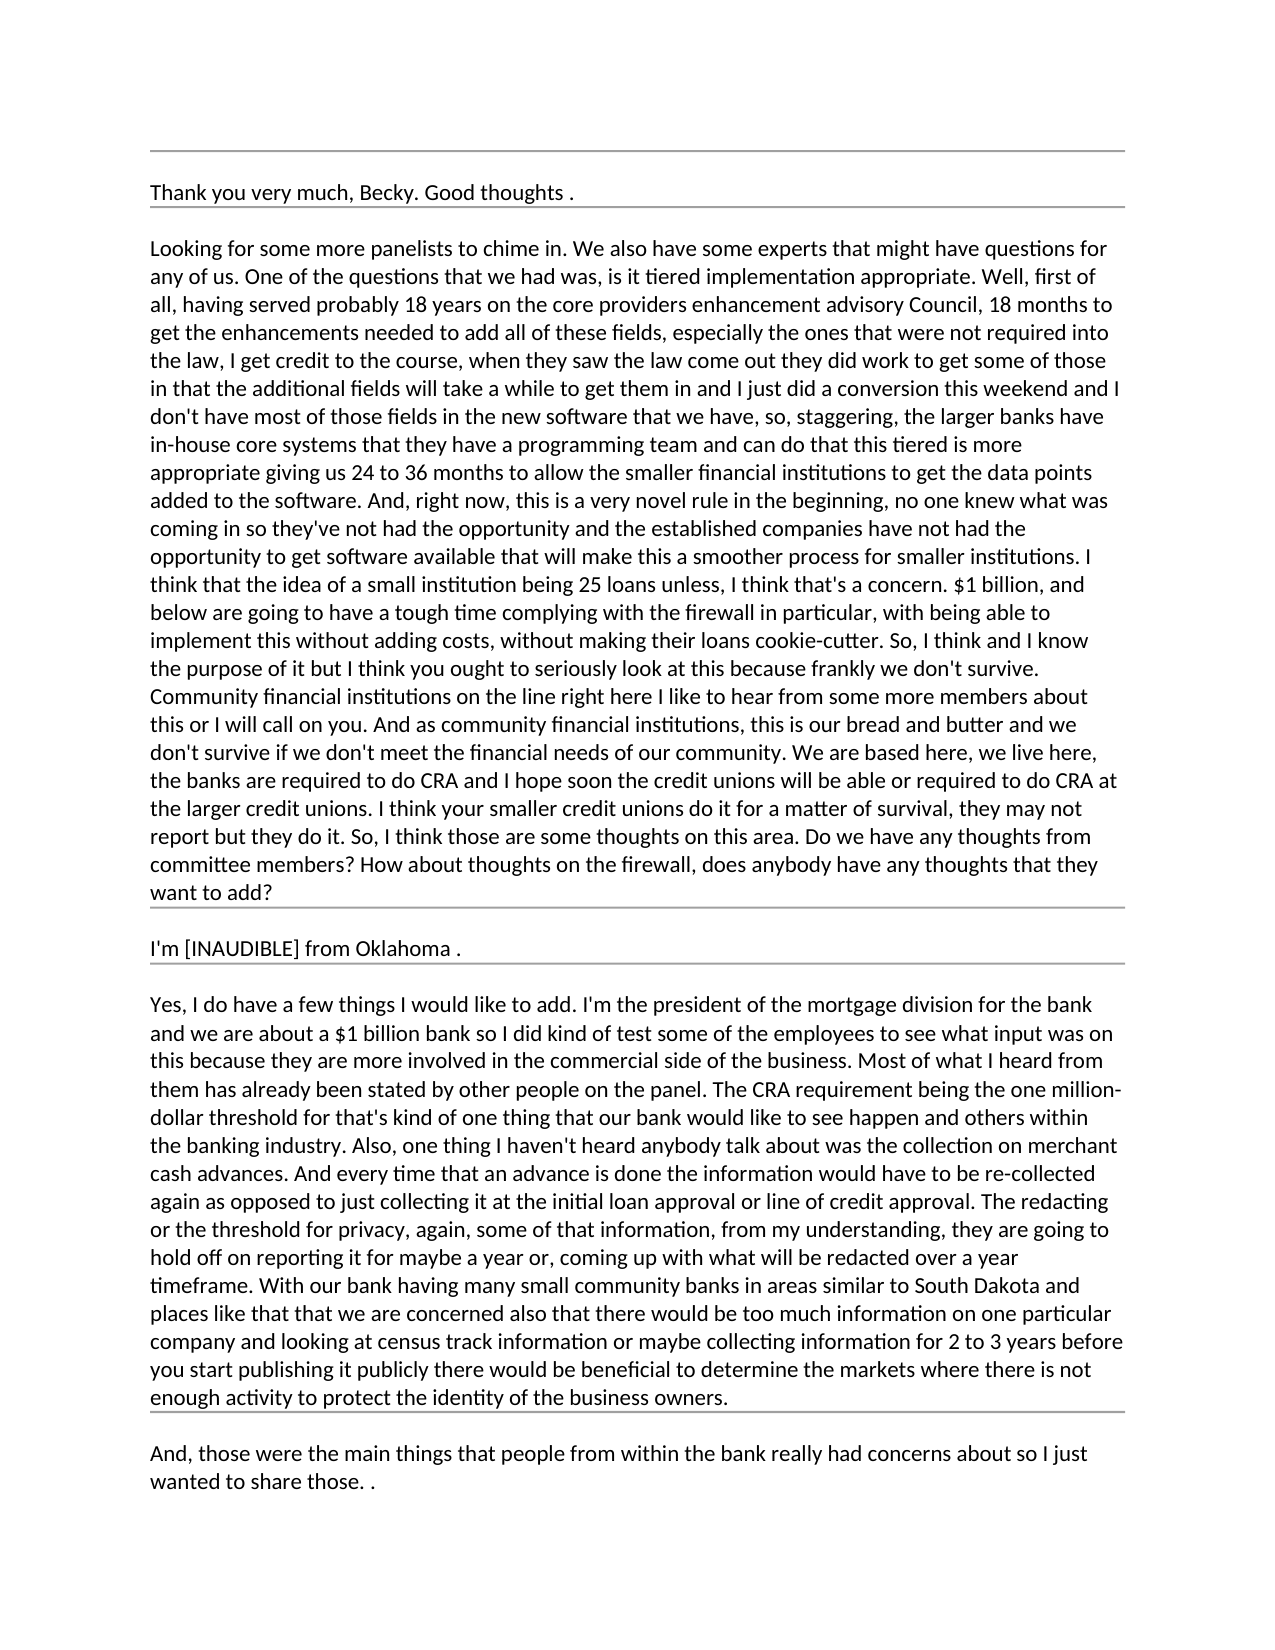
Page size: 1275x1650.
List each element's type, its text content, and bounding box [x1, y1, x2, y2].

text Looking for some more panelists to chime in. We also have some experts that might have questions for any of us. One of the questions that we had was, is it tiered implementation appropriate. Well, first of all, having served probably 18 years on the core providers enhancement advisory Council, 18 months to get the enhancements needed to add all of these fields, especially the ones that were not required into the law, I get credit to the course, when they saw the law come out they did work to get some of those in that the additional fields will take a while to get them in and I just did a conversion this weekend and I don't have most of those fields in the new software that we have, so, staggering, the larger banks have in-house core systems that they have a programming team and can do that this tiered is more appropriate giving us 24 to 36 months to allow the smaller financial institutions to get the data points added to the software. And, right now, this is a very novel rule in the beginning, no one knew what was coming in so they've not had the opportunity and the established companies have not had the opportunity to get software available that will make this a smoother process for smaller institutions. I think that the idea of a small institution being 25 loans unless, I think that's a concern. $1 billion, and below are going to have a tough time complying with the firewall in particular, with being able to implement this without adding costs, without making their loans cookie-cutter. So, I think and I know the purpose of it but I think you ought to seriously look at this because frankly we don't survive. Community financial institutions on the line right here I like to hear from some more members about this or I will call on you. And as community financial institutions, this is our bread and butter and we don't survive if we don't meet the financial needs of our community. We are based here, we live here, the banks are required to do CRA and I hope soon the credit unions will be able or required to do CRA at the larger credit unions. I think your smaller credit unions do it for a matter of survival, they may not report but they do it. So, I think those are some thoughts on this area. Do we have any thoughts from committee members? How about thoughts on the firewall, does anybody have any thoughts that they want to add? [150, 234, 1125, 906]
text Thank you very much, Becky. Good thoughts . [150, 178, 1125, 206]
text I'm [INAUDIBLE] from Oklahoma . [150, 934, 1125, 962]
text And, those were the main things that people from within the bank really had concerns about so I just wanted to share those. . [150, 1439, 1125, 1495]
text Yes, I do have a few things I would like to add. I'm the president of the mortgage division for the bank and we are about a $1 billion bank so I did kind of test some of the employees to see what input was on this because they are more involved in the commercial side of the business. Most of what I heard from them has already been stated by other people on the panel. The CRA requirement being the one million-dollar threshold for that's kind of one thing that our bank would like to see happen and others within the banking industry. Also, one thing I haven't heard anybody talk about was the collection on merchant cash advances. And every time that an advance is done the information would have to be re-collected again as opposed to just collecting it at the initial loan approval or line of credit approval. The redacting or the threshold for privacy, again, some of that information, from my understanding, they are going to hold off on reporting it for maybe a year or, coming up with what will be redacted over a year timeframe. With our bank having many small community banks in areas similar to South Dakota and places like that that we are concerned also that there would be too much information on one particular company and looking at census track information or maybe collecting information for 2 to 3 years before you start publishing it publicly there would be beneficial to determine the markets where there is not enough activity to protect the identity of the business owners. [150, 991, 1125, 1410]
